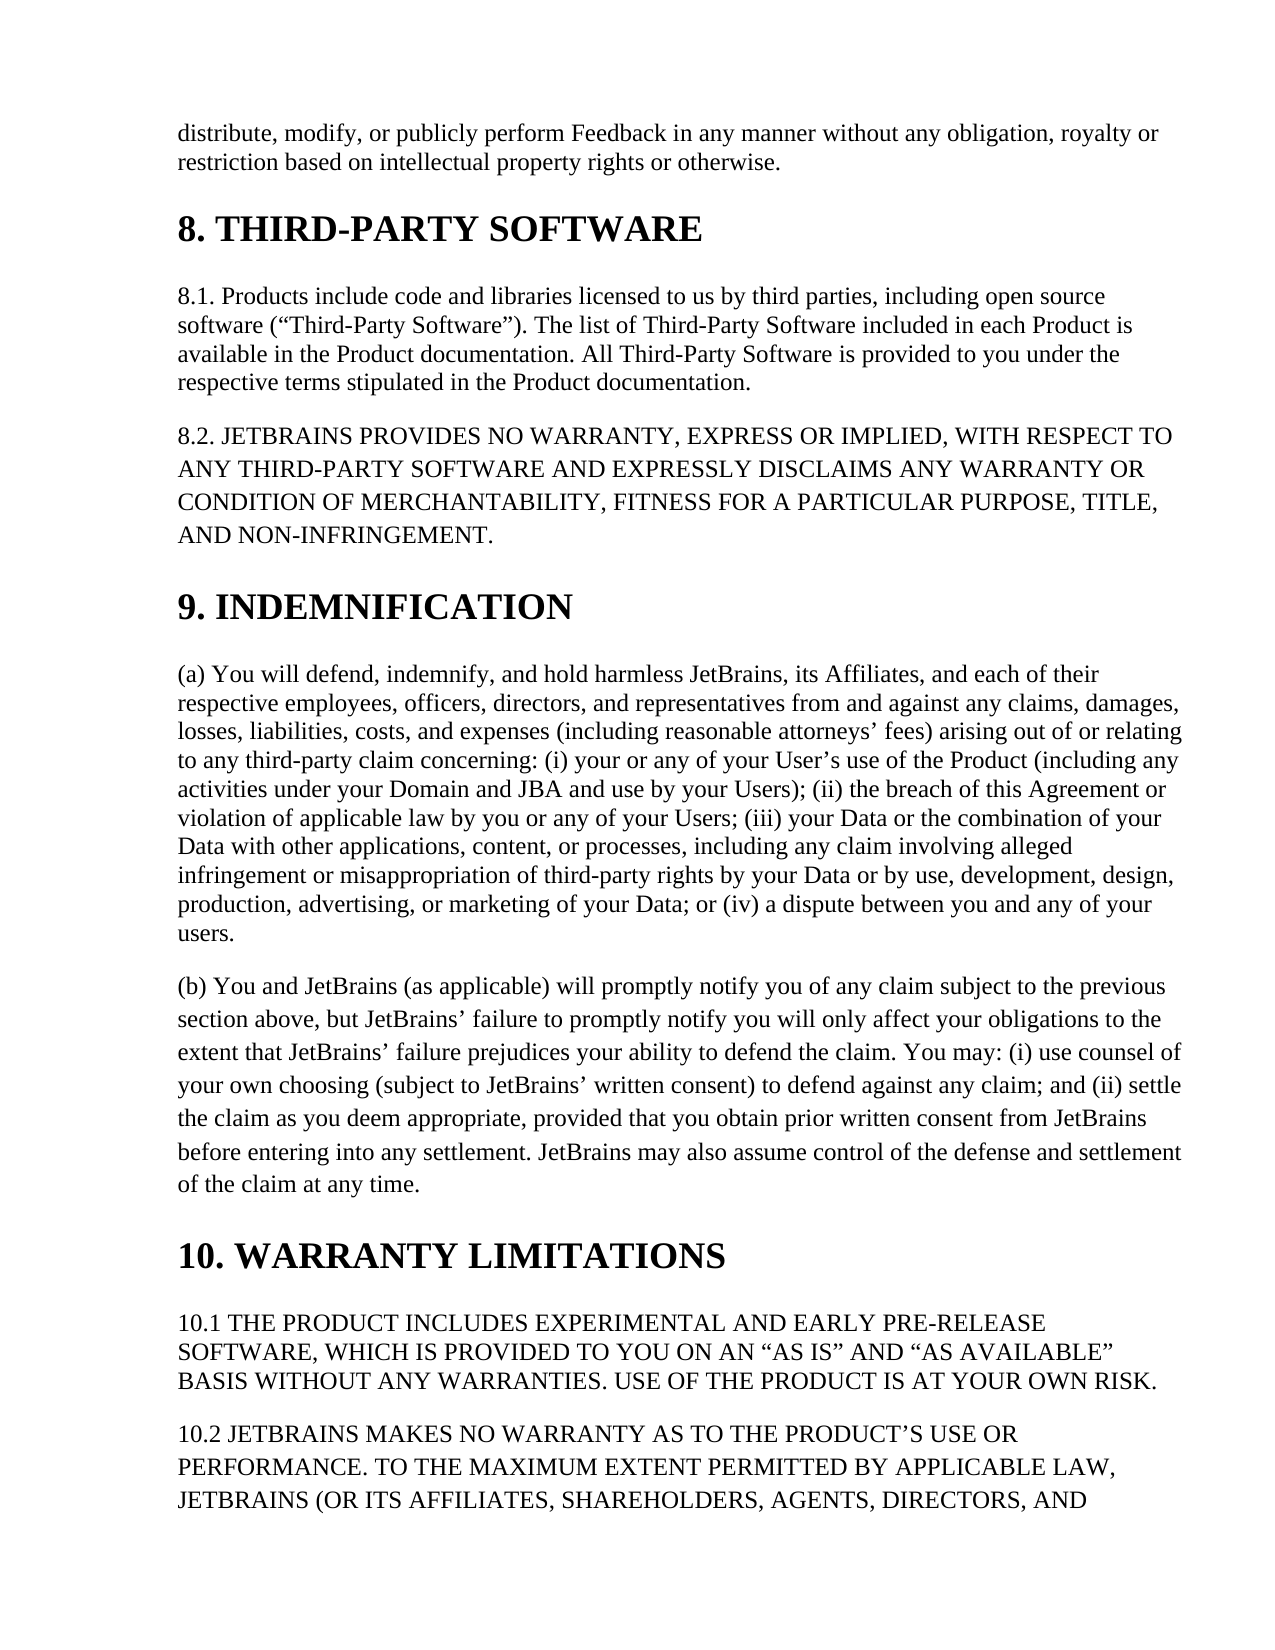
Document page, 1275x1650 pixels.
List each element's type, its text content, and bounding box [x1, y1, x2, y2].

subtitle 9. INDEMNIFICATION [177, 584, 1186, 628]
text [177, 1419, 1186, 1514]
text 8.2. JETBRAINS PROVIDES NO WARRANTY, EXPRESS OR IMPLIED, WITH RESPECT TO ANY THIRD-PARTY SOFTWARE AND EXPRESSLY DISCLAIMS ANY WARRANTY OR CONDITION OF MERCHANTABILITY, FITNESS FOR A PARTICULAR PURPOSE, TITLE, AND NON-INFRINGEMENT. [177, 421, 1186, 549]
text (b) You and JetBrains (as applicable) will promptly notify you of any claim subject to the previous section above, but JetBrains’ failure to promptly notify you will only affect your obligations to the extent that JetBrains’ failure prejudices your ability to defend the claim. You may: (i) use counsel of your own choosing (subject to JetBrains’ written consent) to defend against any claim; and (ii) settle the claim as you deem appropriate, provided that you obtain prior written consent from JetBrains before entering into any settlement. JetBrains may also assume control of the defense and settlement of the claim at any time. [177, 971, 1186, 1198]
subtitle 10. WARRANTY LIMITATIONS [177, 1234, 1186, 1277]
subtitle 8. THIRD-PARTY SOFTWARE [177, 207, 1186, 250]
